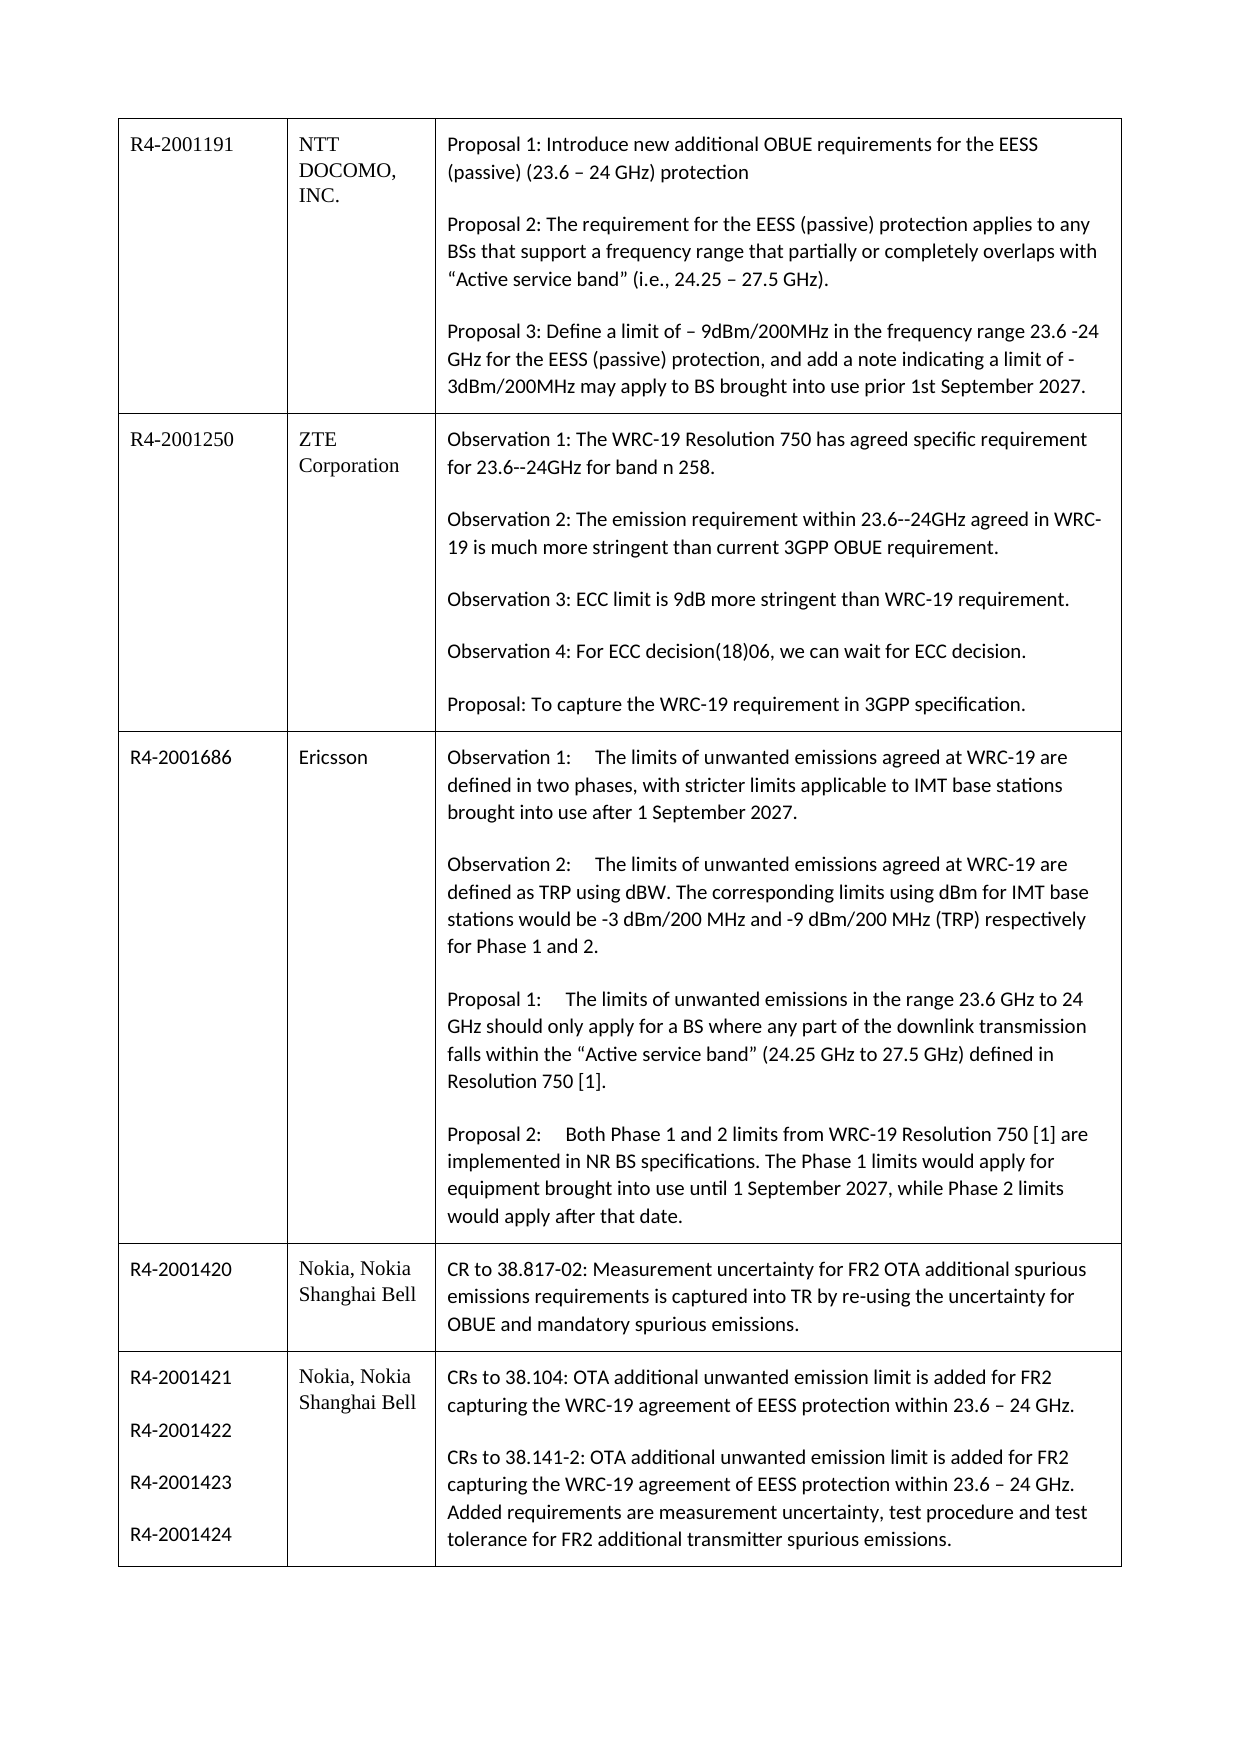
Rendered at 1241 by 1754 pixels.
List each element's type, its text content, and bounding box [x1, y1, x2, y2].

table_cell R4-2001250 [119, 414, 287, 731]
table_cell ZTE Corporation [288, 414, 435, 731]
table_cell Observation 1: The limits of unwanted emissions agreed at WRC-19 are defined in two phases, with stricter limits applicable to IMT base stations brought into use after 1 September 2027. Observation 2: The limits of unwanted emissions agreed at WRC-19 are defined as TRP using dBW. The corresponding limits using dBm for IMT base stations would be -3 dBm/200 MHz and -9 dBm/200 MHz (TRP) respectively for Phase 1 and 2. Proposal 1: The limits of unwanted emissions in the range 23.6 GHz to 24 GHz should only apply for a BS where any part of the downlink transmission falls within the “Active service band” (24.25 GHz to 27.5 GHz) defined in Resolution 750 [1]. Proposal 2: Both Phase 1 and 2 limits from WRC-19 Resolution 750 [1] are implemented in NR BS specifications. The Phase 1 limits would apply for equipment brought into use until 1 September 2027, while Phase 2 limits would apply after that date. [436, 732, 1121, 1243]
table_cell R4-2001421 R4-2001422 R4-2001423 R4-2001424 [119, 1352, 287, 1566]
table_cell CR to 38.817-02: Measurement uncertainty for FR2 OTA additional spurious emissions requirements is captured into TR by re-using the uncertainty for OBUE and mandatory spurious emissions. [436, 1244, 1121, 1351]
table_cell R4-2001686 [119, 732, 287, 1243]
table_cell CRs to 38.104: OTA additional unwanted emission limit is added for FR2 capturing the WRC-19 agreement of EESS protection within 23.6 – 24 GHz. CRs to 38.141-2: OTA additional unwanted emission limit is added for FR2 capturing the WRC-19 agreement of EESS protection within 23.6 – 24 GHz. Added requirements are measurement uncertainty, test procedure and test tolerance for FR2 additional transmitter spurious emissions. [436, 1352, 1121, 1566]
table_cell R4-2001191 [119, 119, 287, 413]
table_cell NTT DOCOMO, INC. [288, 119, 435, 413]
table_cell Nokia, Nokia Shanghai Bell [288, 1352, 435, 1566]
table_cell R4-2001420 [119, 1244, 287, 1351]
table_cell Observation 1: The WRC-19 Resolution 750 has agreed specific requirement for 23.6--24GHz for band n 258. Observation 2: The emission requirement within 23.6--24GHz agreed in WRC-19 is much more stringent than current 3GPP OBUE requirement. Observation 3: ECC limit is 9dB more stringent than WRC-19 requirement. Observation 4: For ECC decision(18)06, we can wait for ECC decision. Proposal: To capture the WRC-19 requirement in 3GPP specification. [436, 414, 1121, 731]
table_cell Nokia, Nokia Shanghai Bell [288, 1244, 435, 1351]
table_cell Ericsson [288, 732, 435, 1243]
table_cell Proposal 1: Introduce new additional OBUE requirements for the EESS (passive) (23.6 – 24 GHz) protection Proposal 2: The requirement for the EESS (passive) protection applies to any BSs that support a frequency range that partially or completely overlaps with “Active service band” (i.e., 24.25 – 27.5 GHz). Proposal 3: Define a limit of – 9dBm/200MHz in the frequency range 23.6 -24 GHz for the EESS (passive) protection, and add a note indicating a limit of -3dBm/200MHz may apply to BS brought into use prior 1st September 2027. [436, 119, 1121, 413]
